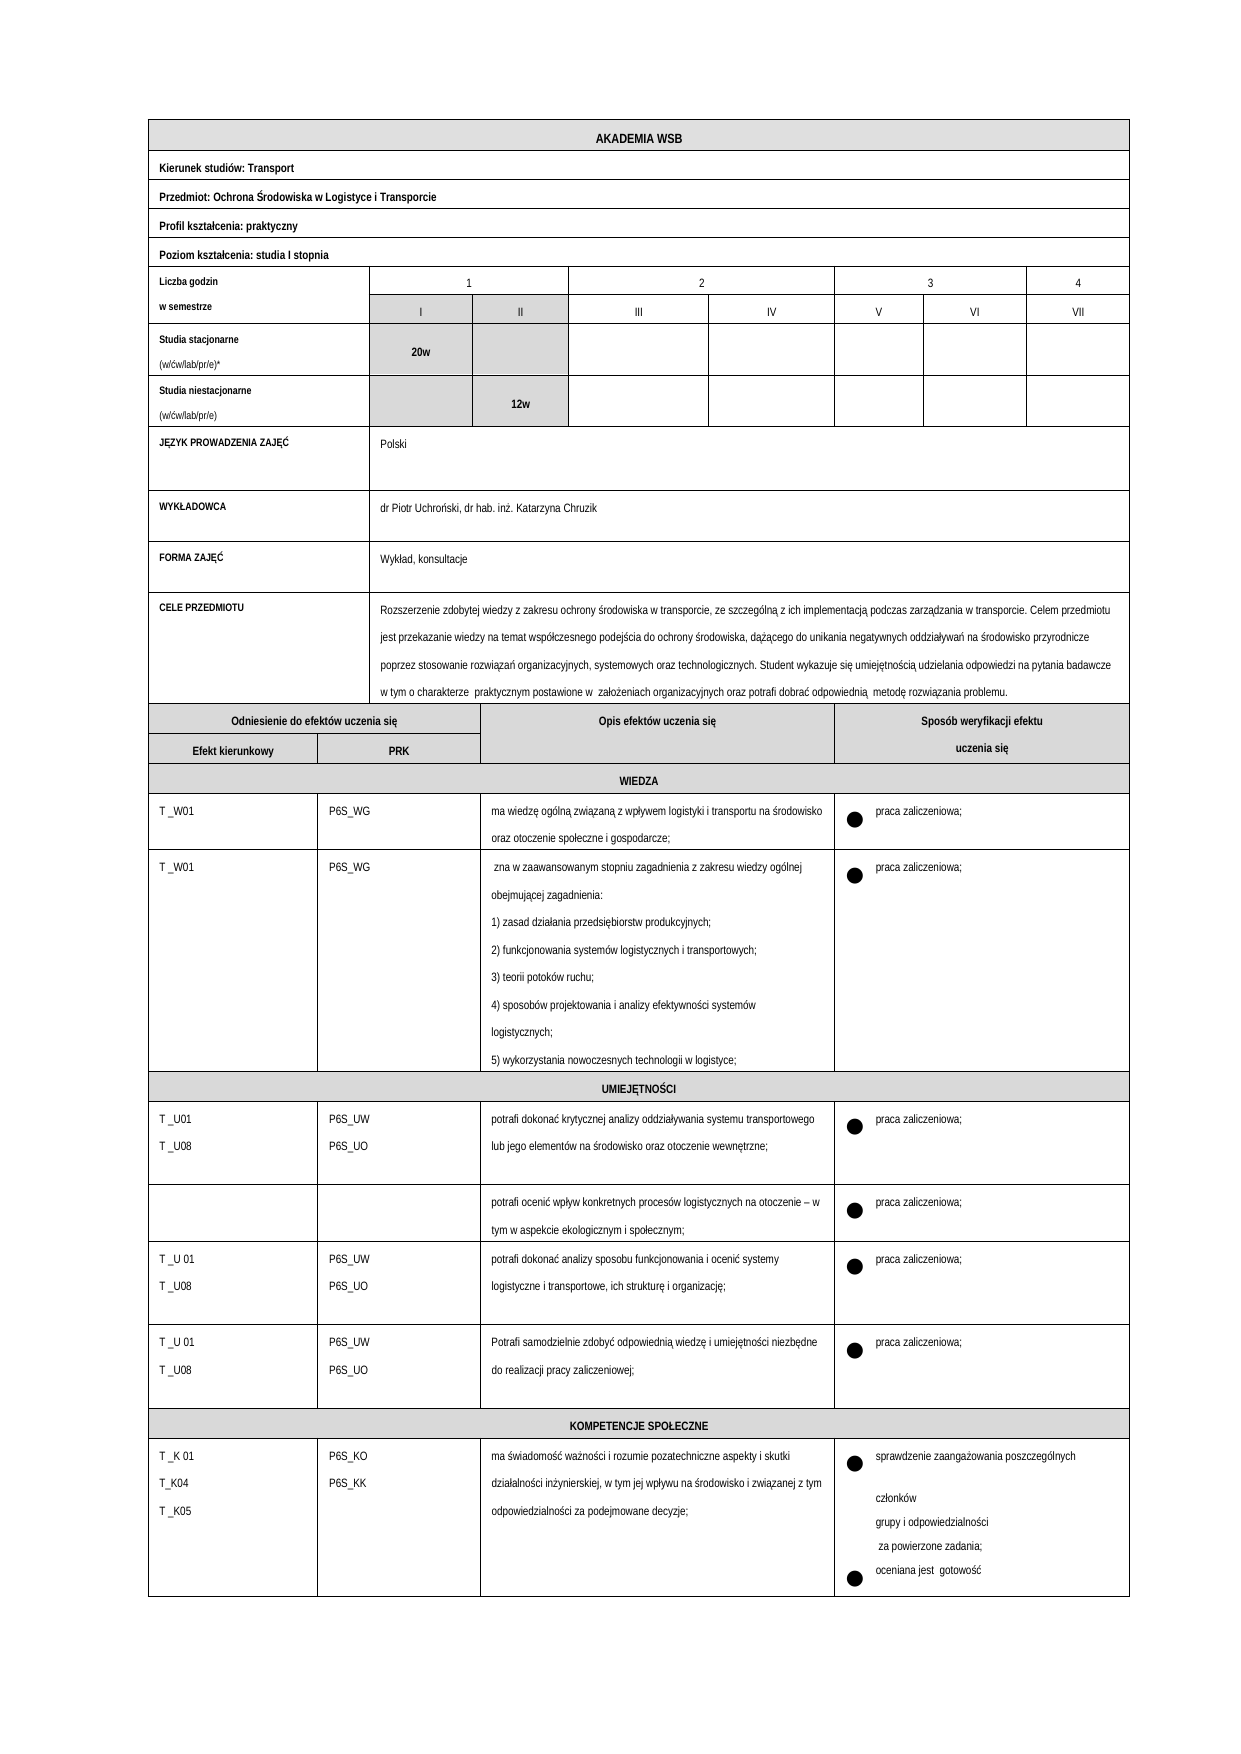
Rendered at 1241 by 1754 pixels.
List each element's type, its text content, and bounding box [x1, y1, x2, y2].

table_cell Opis efektów uczenia się [481, 704, 834, 763]
table_cell VII [1027, 295, 1129, 323]
table_cell P6S_UW P6S_UO [318, 1242, 480, 1324]
table_cell Sposób weryfikacji efektu uczenia się [835, 704, 1129, 763]
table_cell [149, 1439, 317, 1596]
table_cell 4 [1027, 267, 1129, 294]
table_cell potrafi ocenić wpływ konkretnych procesów logistycznych na otoczenie – w tym w aspekcie ekologicznym i społecznym; [481, 1185, 834, 1241]
table_cell potrafi dokonać krytycznej analizy oddziaływania systemu transportowego lub jego elementów na środowisko oraz otoczenie wewnętrzne; [481, 1102, 834, 1184]
table_cell Kierunek studiów: Transport [149, 151, 1129, 179]
table_cell ma wiedzę ogólną związaną z wpływem logistyki i transportu na środowisko oraz otoczenie społeczne i gospodarcze; [481, 794, 834, 849]
table_cell [473, 324, 568, 374]
table_cell T _W01 [149, 794, 317, 849]
table_cell V [835, 295, 923, 323]
table_cell P6S_WG [318, 794, 480, 849]
table_cell JĘZYK PROWADZENIA ZAJĘĆ [149, 427, 369, 490]
table_cell praca zaliczeniowa; [835, 1242, 1129, 1324]
table_cell [709, 376, 834, 426]
table_cell [924, 376, 1026, 426]
table_cell KOMPETENCJE SPOŁECZNE [149, 1409, 1129, 1438]
table_cell T _U01 T _U08 [149, 1102, 317, 1184]
table_cell Studia niestacjonarne (w/ćw/lab/pr/e) [149, 376, 369, 426]
table_cell PRK [318, 734, 480, 763]
table_cell IV [709, 295, 834, 323]
table_cell [1027, 376, 1129, 426]
table_cell T _U 01 T _U08 [149, 1325, 317, 1408]
table_cell III [569, 295, 708, 323]
table_cell Wykład, konsultacje [370, 542, 1129, 592]
table_header AKADEMIA WSB [149, 120, 1129, 150]
table_cell I [370, 295, 472, 323]
table_cell II [473, 295, 568, 323]
table_cell WIEDZA [149, 764, 1129, 793]
table_cell zna w zaawansowanym stopniu zagadnienia z zakresu wiedzy ogólnej obejmującej zagadnienia: 1) zasad działania przedsiębiorstw produkcyjnych; 2) funkcjonowania systemów logistycznych i transportowych; 3) teorii potoków ruchu; 4) sposobów projektowania i analizy efektywności systemów logistycznych; 5) wykorzystania nowoczesnych technologii w logistyce; [481, 850, 834, 1071]
table_cell P6S_KO P6S_KK [318, 1439, 480, 1596]
table_cell CELE PRZEDMIOTU [149, 593, 369, 703]
table_cell [149, 1185, 317, 1241]
table_cell Polski [370, 427, 1129, 490]
table_cell VI [924, 295, 1026, 323]
table_cell dr Piotr Uchroński, dr hab. inż. Katarzyna Chruzik [370, 491, 1129, 541]
table_cell 1 [370, 267, 568, 294]
table_cell UMIEJĘTNOŚCI [149, 1072, 1129, 1101]
table_cell FORMA ZAJĘĆ [149, 542, 369, 592]
table_cell [924, 324, 1026, 374]
table_cell praca zaliczeniowa; [835, 1185, 1129, 1241]
table_cell T _U 01 T _U08 [149, 1242, 317, 1324]
table_cell Przedmiot: Ochrona Środowiska w Logistyce i Transporcie [149, 180, 1129, 208]
table_cell Profil kształcenia: praktyczny [149, 209, 1129, 237]
table_cell WYKŁADOWCA [149, 491, 369, 541]
table_cell praca zaliczeniowa; [835, 1325, 1129, 1408]
table_cell 12w [473, 376, 568, 426]
table_cell P6S_UW P6S_UO [318, 1102, 480, 1184]
table_cell [835, 324, 923, 374]
table_cell Rozszerzenie zdobytej wiedzy z zakresu ochrony środowiska w transporcie, ze szczególną z ich implementacją podczas zarządzania w transporcie. Celem przedmiotu jest przekazanie wiedzy na temat współczesnego podejścia do ochrony środowiska, dążącego do unikania negatywnych oddziaływań na środowisko przyrodnicze poprzez stosowanie rozwiązań organizacyjnych, systemowych oraz technologicznych. Student wykazuje się umiejętnością udzielania odpowiedzi na pytania badawcze w tym o charakterze praktycznym postawione w założeniach organizacyjnych oraz potrafi dobrać odpowiednią metodę rozwiązania problemu. [370, 593, 1129, 703]
table_cell [370, 376, 472, 426]
table_cell 3 [835, 267, 1026, 294]
table_cell [569, 376, 708, 426]
table_cell [1027, 324, 1129, 374]
table_cell Odniesienie do efektów uczenia się [149, 704, 480, 733]
table_cell T _W01 [149, 850, 317, 1071]
table_cell P6S_UW P6S_UO [318, 1325, 480, 1408]
table_cell [835, 376, 923, 426]
table_cell praca zaliczeniowa; [835, 1102, 1129, 1184]
table_cell Efekt kierunkowy [149, 734, 317, 763]
table_cell Liczba godzin w semestrze [149, 267, 369, 323]
table_cell [569, 324, 708, 374]
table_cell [835, 1439, 1129, 1596]
table_cell 20w [370, 324, 472, 374]
table_cell P6S_WG [318, 850, 480, 1071]
table_cell [709, 324, 834, 374]
table_cell potrafi dokonać analizy sposobu funkcjonowania i ocenić systemy logistyczne i transportowe, ich strukturę i organizację; [481, 1242, 834, 1324]
table_cell Potrafi samodzielnie zdobyć odpowiednią wiedzę i umiejętności niezbędne do realizacji pracy zaliczeniowej; [481, 1325, 834, 1408]
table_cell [481, 1439, 834, 1596]
table_cell praca zaliczeniowa; [835, 794, 1129, 849]
table_cell [318, 1185, 480, 1241]
table_cell 2 [569, 267, 834, 294]
table_cell praca zaliczeniowa; [835, 850, 1129, 1071]
table_cell Poziom kształcenia: studia I stopnia [149, 238, 1129, 266]
table_cell Studia stacjonarne (w/ćw/lab/pr/e)* [149, 324, 369, 374]
